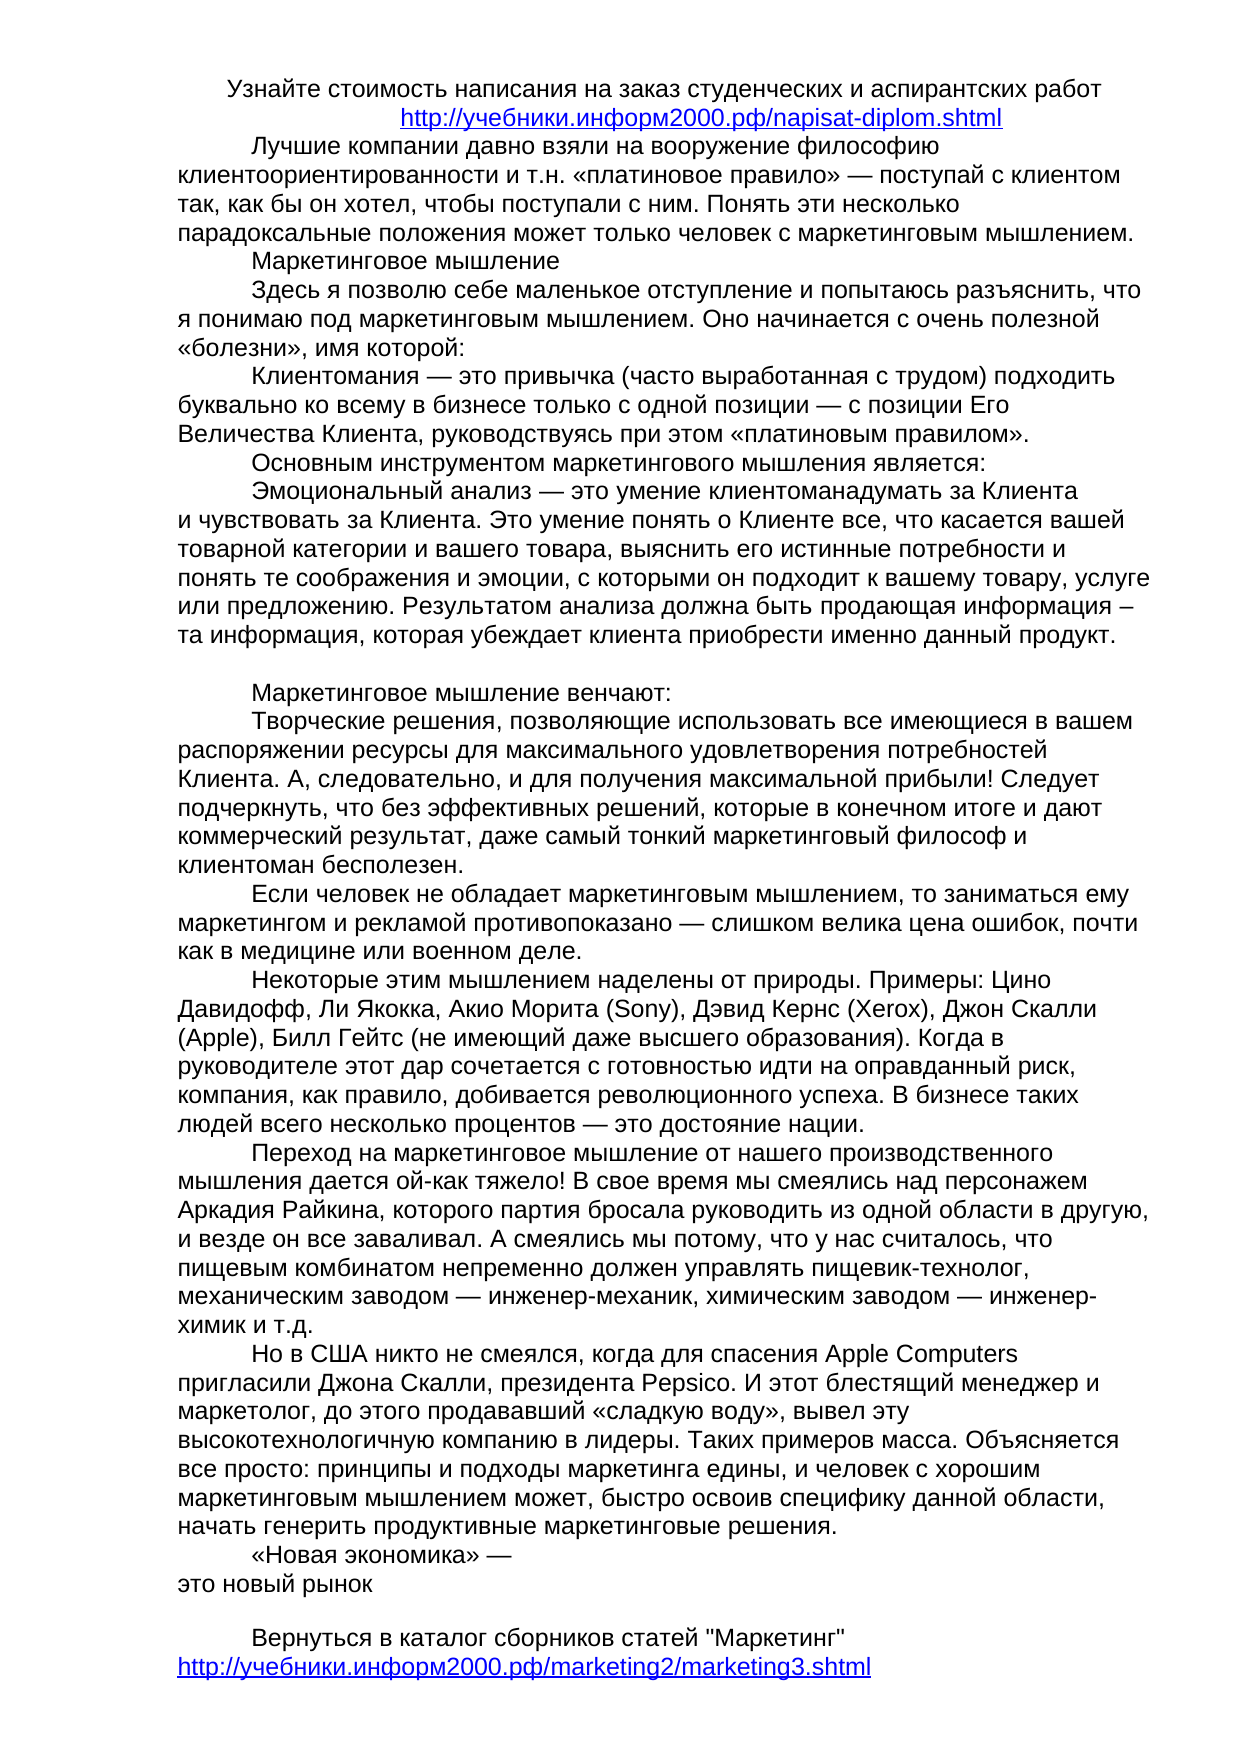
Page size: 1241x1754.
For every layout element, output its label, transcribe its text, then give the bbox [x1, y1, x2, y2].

text Эмоциональный анализ — это умение клиентоманадумать за Клиента и чувствовать за Клиента. Это умение понять о Клиенте все, что касается вашей товарной категории и вашего товара, выяснить его истинные потребности и понять те соображения и эмоции, с которыми он подходит к вашему товару, услуге или предложению. Результатом анализа должна быть продающая информация – та информация, которая убеждает клиента приобрести именно данный продукт. [177, 476, 1152, 649]
text Переход на маркетинговое мышление от нашего производственного мышления дается ой-как тяжело! В свое время мы смеялись над персонажем Аркадия Райкина, которого партия бросала руководить из одной области в другую, и везде он все заваливал. А смеялись мы потому, что у нас считалось, что пищевым комбинатом непременно должен управлять пищевик-технолог, механическим заводом — инженер-механик, химическим заводом — инженер-химик и т.д. [177, 1137, 1152, 1339]
text Маркетинговое мышление [177, 246, 1152, 275]
text Но в США никто не смеялся, когда для спасения Apple Computers пригласили Джона Скалли, президента Pepsico. И этот блестящий менеджер и маркетолог, до этого продававший «сладкую воду», вывел эту высокотехнологичную компанию в лидеры. Таких примеров масса. Объясняется все просто: принципы и подходы маркетинга едины, и человек с хорошим маркетинговым мышлением может, быстро освоив специфику данной области, начать генерить продуктивные маркетинговые решения. [177, 1339, 1152, 1540]
text Если человек не обладает маркетинговым мышлением, то заниматься ему маркетингом и рекламой противопоказано — слишком велика цена ошибок, почти как в медицине или военном деле. [177, 879, 1152, 965]
text Здесь я позволю себе маленькое отступление и попытаюсь разъяснить, что я понимаю под маркетинговым мышлением. Оно начинается с очень полезной «болезни», имя которой: [177, 275, 1152, 361]
text Основным инструментом маркетингового мышления является: [177, 447, 1152, 476]
text Клиентомания — это привычка (часто выработанная с трудом) подходить буквально ко всему в бизнесе только с одной позиции — с позиции Его Величества Клиента, руководствуясь при этом «платиновым правилом». [177, 361, 1152, 447]
text «Новая экономика» — это новый рынок [177, 1540, 1152, 1597]
text Творческие решения, позволяющие использовать все имеющиеся в вашем распоряжении ресурсы для максимального удовлетворения потребностей Клиента. А, следовательно, и для получения максимальной прибыли! Следует подчеркнуть, что без эффективных решений, которые в конечном итоге и дают коммерческий результат, даже самый тонкий маркетинговый философ и клиентоман бесполезен. [177, 706, 1152, 879]
text Некоторые этим мышлением наделены от природы. Примеры: Цино Давидофф, Ли Якокка, Акио Морита (Sony), Дэвид Кернс (Xerox), Джон Скалли (Apple), Билл Гейтс (не имеющий даже высшего образования). Когда в руководителе этот дар сочетается с готовностью идти на оправданный риск, компания, как правило, добивается революционного успеха. В бизнесе таких людей всего несколько процентов — это достояние нации. [177, 965, 1152, 1137]
text Лучшие компании давно взяли на вооружение философию клиентоориентированности и т.н. «платиновое правило» — поступай с клиентом так, как бы он хотел, чтобы поступали с ним. Понять эти несколько парадоксальные положения может только человек с маркетинговым мышлением. [177, 131, 1152, 246]
text Маркетинговое мышление венчают: [177, 677, 1152, 706]
